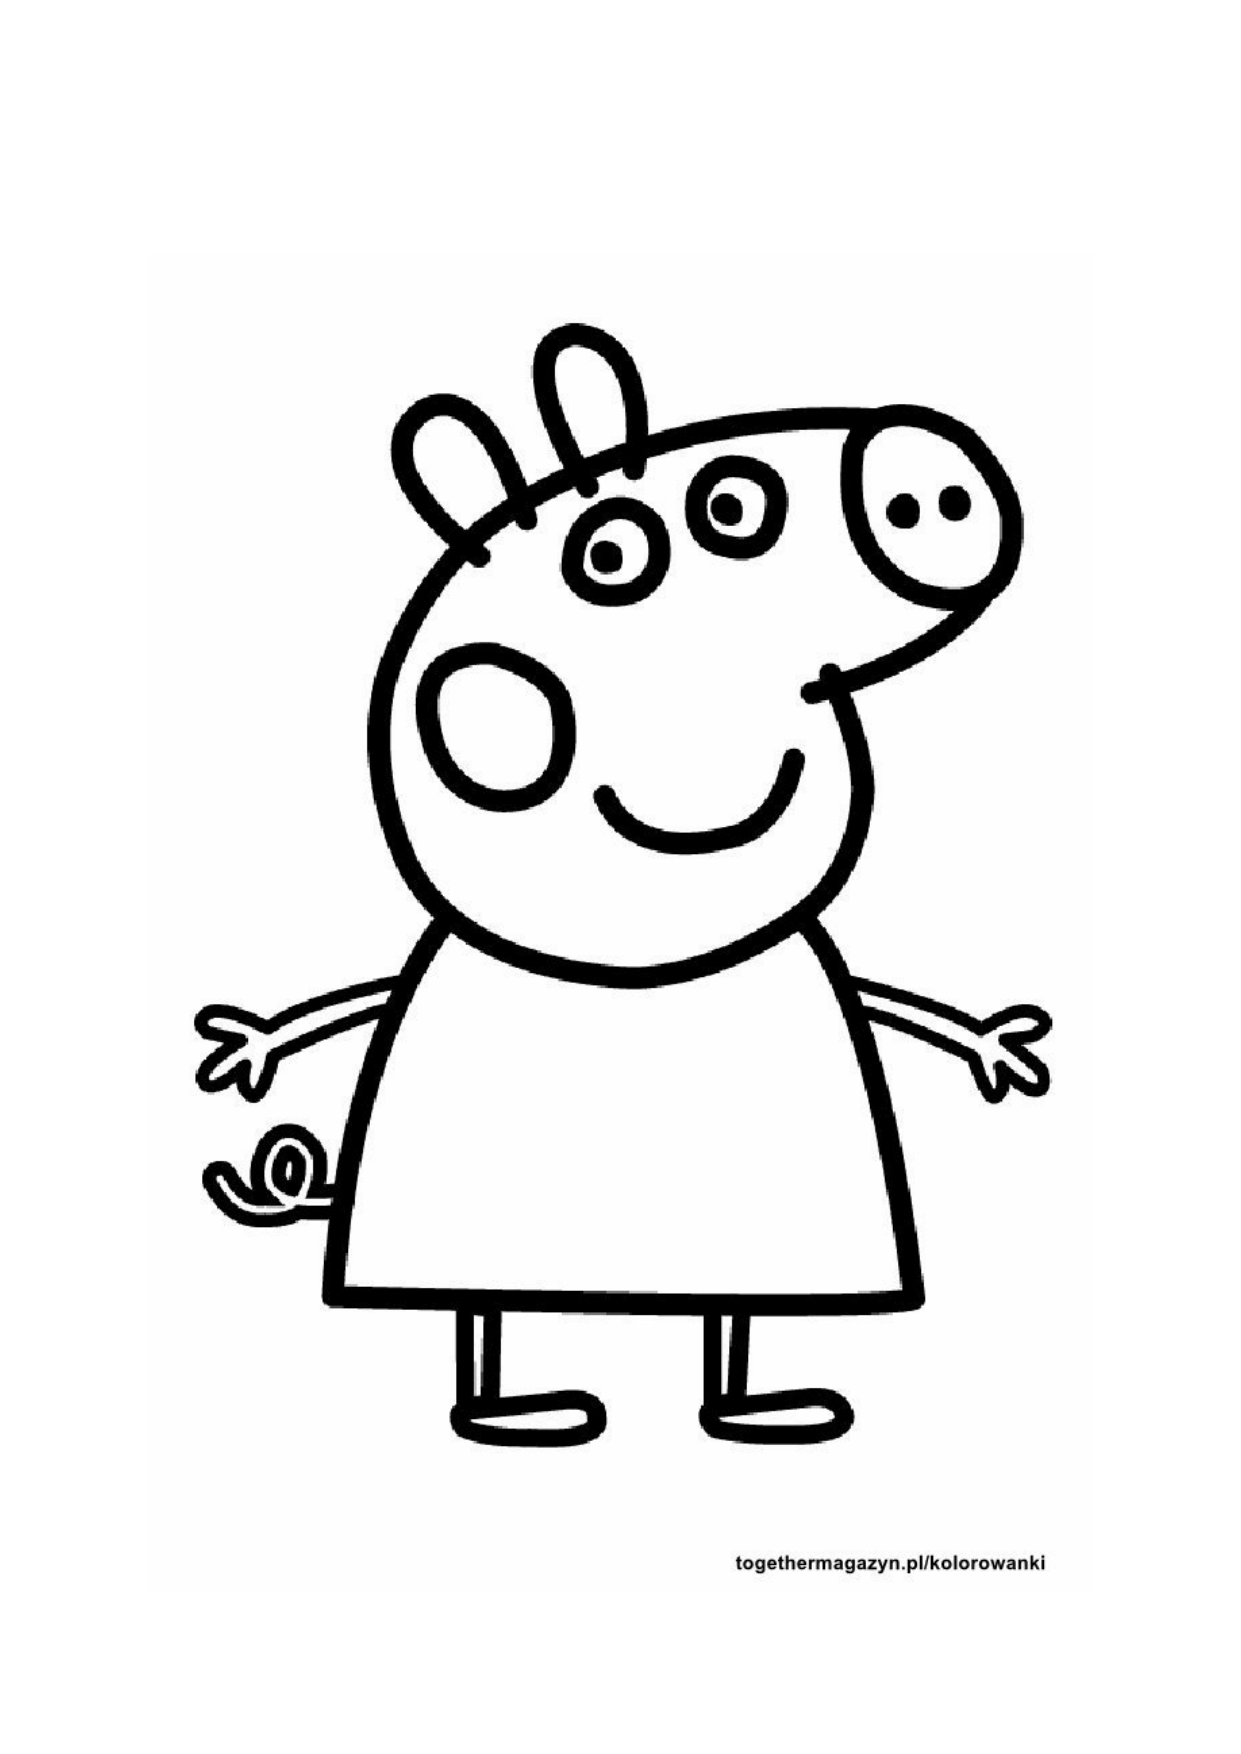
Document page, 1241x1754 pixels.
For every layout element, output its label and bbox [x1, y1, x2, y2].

picture [147, 253, 1093, 1591]
